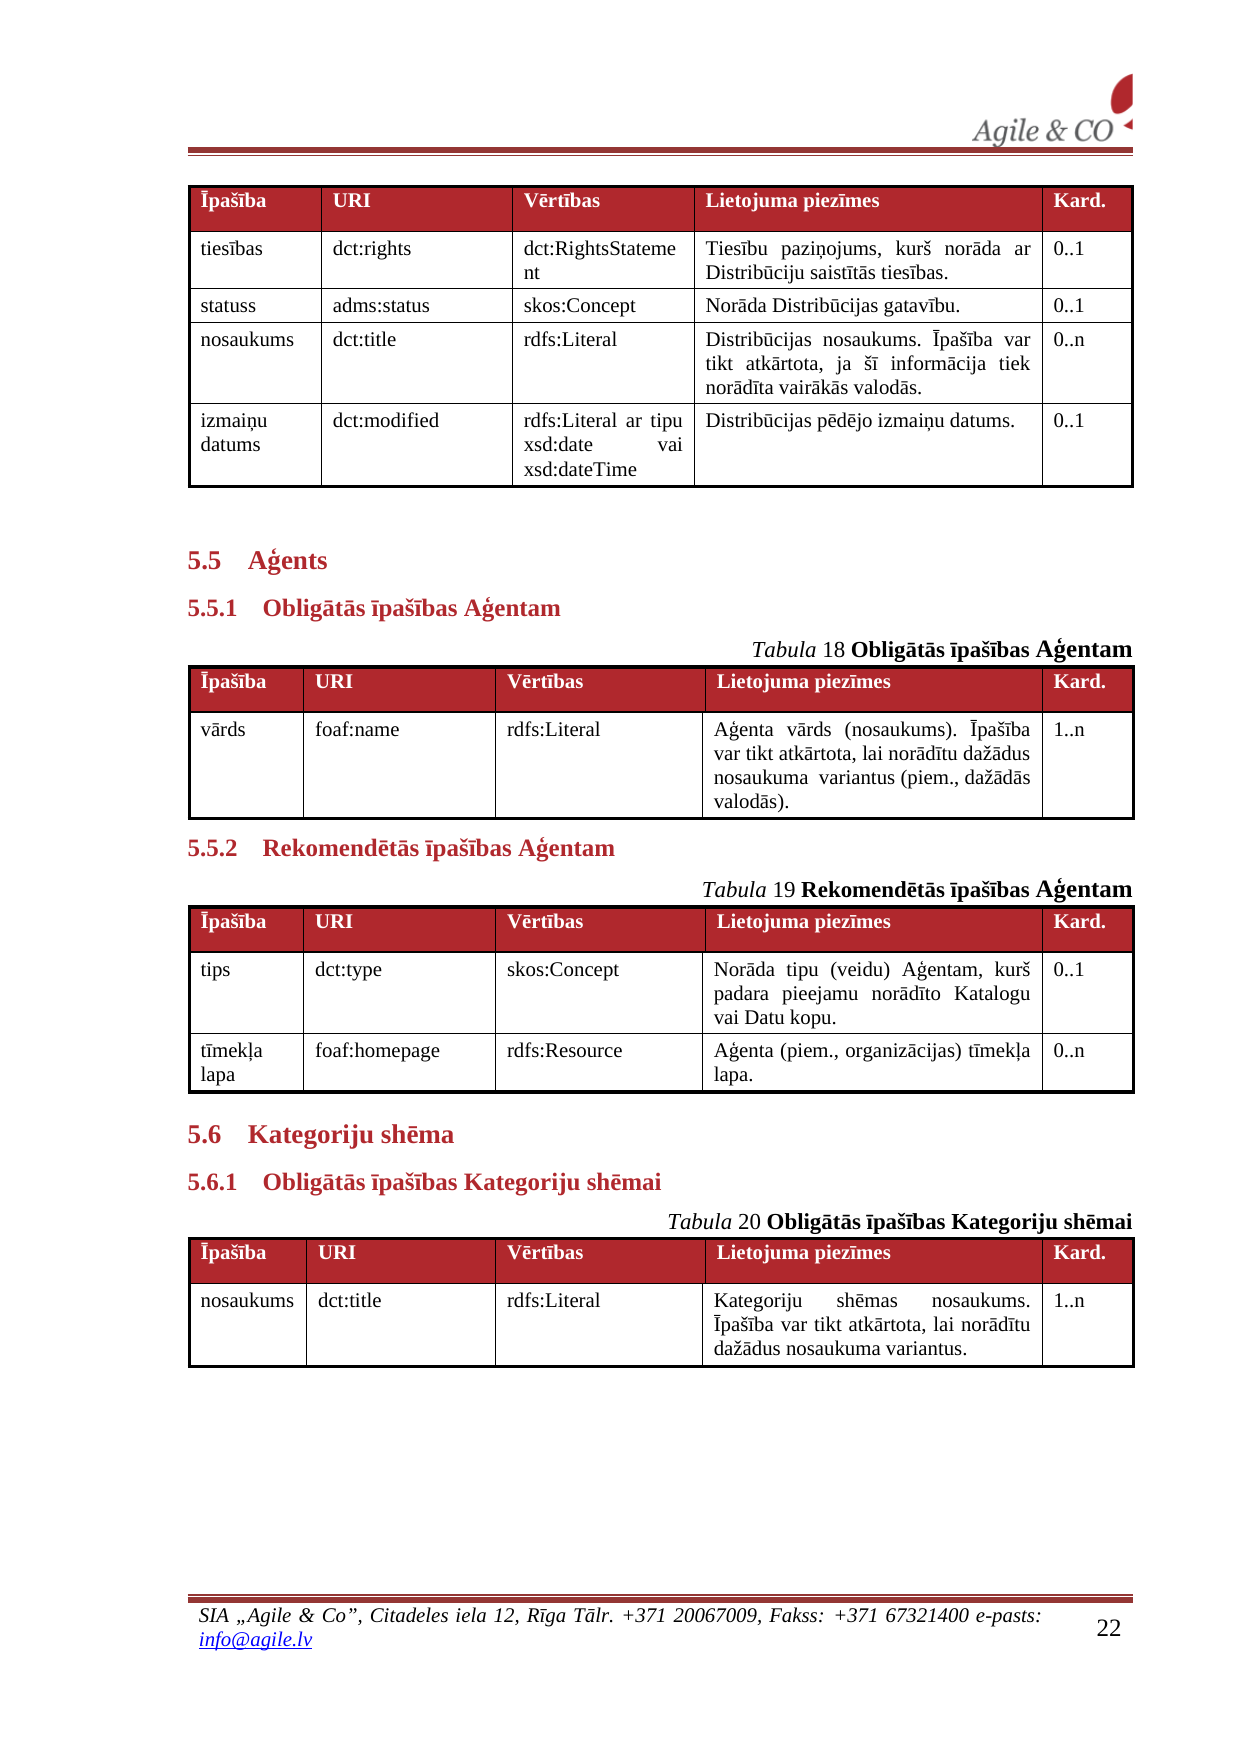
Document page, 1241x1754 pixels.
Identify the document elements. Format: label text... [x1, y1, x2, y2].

table_cell skos:Concept [513, 289, 694, 322]
table_cell izmaiņu datums [191, 404, 321, 485]
table_header URI [322, 188, 512, 231]
table_cell Aģenta vārds (nosaukums). Īpašība var tikt atkārtota, lai norādītu dažādus nosaukuma variantus (piem., dažādās valodās). [703, 713, 1042, 817]
subtitle Obligātās īpašības Kategoriju shēmai [187, 1167, 1137, 1196]
table_header URI [307, 1240, 495, 1283]
table_cell Distribūcijas nosaukums. Īpašība var tikt atkārtota, ja šī informācija tiek norādīta vairākās valodās. [695, 323, 1042, 403]
table_cell Aģenta (piem., organizācijas) tīmekļa lapa. [703, 1034, 1042, 1090]
table_header Lietojuma piezīmes [695, 188, 1042, 231]
table_cell foaf:homepage [304, 1034, 495, 1090]
table_cell adms:status [322, 289, 512, 322]
table_cell 0..1 [1043, 404, 1131, 485]
table_cell 0..1 [1043, 953, 1132, 1033]
table_header Lietojuma piezīmes [706, 909, 1042, 951]
table_cell 1..n [1043, 713, 1132, 817]
picture [972, 73, 1133, 147]
table_cell tīmekļa lapa [191, 1034, 303, 1090]
table_cell rdfs:Literal [513, 323, 694, 403]
table_cell rdfs:Literal ar tipu xsd:date vai xsd:dateTime [513, 404, 694, 485]
table_cell foaf:name [304, 713, 495, 817]
table_cell dct:title [307, 1284, 495, 1364]
table_cell rdfs:Literal [496, 713, 702, 817]
table_cell Norāda Distribūcijas gatavību. [695, 289, 1042, 322]
table_cell 0..n [1043, 323, 1131, 403]
text Tabula 18 Obligātās īpašības Aģentam [187, 634, 1132, 663]
table_header Lietojuma piezīmes [706, 669, 1042, 711]
table_cell 0..n [1043, 1034, 1132, 1090]
table_header Vērtības [496, 669, 705, 711]
table_cell skos:Concept [496, 953, 702, 1033]
table_cell dct:modified [322, 404, 512, 485]
table_header Īpašība [191, 1240, 306, 1283]
table_header URI [304, 909, 495, 951]
table_cell dct:RightsStatement [513, 232, 694, 288]
subtitle Obligātās īpašības Aģentam [187, 593, 1137, 621]
table_cell 0..1 [1043, 289, 1131, 322]
table_cell statuss [191, 289, 321, 322]
table_cell tiesības [191, 232, 321, 288]
table_cell rdfs:Resource [496, 1034, 702, 1090]
table_header Kard. [1043, 188, 1131, 231]
table_header Vērtības [513, 188, 694, 231]
table_cell tips [191, 953, 303, 1033]
table_cell rdfs:Literal [496, 1284, 702, 1364]
table_header Kard. [1043, 669, 1132, 711]
subtitle Kategoriju shēma [187, 1118, 1137, 1150]
table_cell 0..1 [1043, 232, 1131, 288]
table_header Kard. [1043, 1240, 1132, 1283]
table_cell Tiesību paziņojums, kurš norāda ar Distribūciju saistītās tiesības. [695, 232, 1042, 288]
table_cell dct:type [304, 953, 495, 1033]
table_cell dct:title [322, 323, 512, 403]
subtitle Rekomendētās īpašības Aģentam [187, 833, 1137, 861]
subtitle Aģents [187, 544, 1137, 576]
text Tabula 19 Rekomendētās īpašības Aģentam [187, 874, 1132, 903]
table_header Vērtības [496, 909, 705, 951]
table_cell 1..n [1043, 1284, 1132, 1364]
table_header Vērtības [496, 1240, 705, 1283]
table_cell dct:rights [322, 232, 512, 288]
table_header Īpašība [191, 669, 303, 711]
table_header URI [304, 669, 495, 711]
table_cell vārds [191, 713, 303, 817]
table_cell Norāda tipu (veidu) Aģentam, kurš padara pieejamu norādīto Katalogu vai Datu kopu. [703, 953, 1042, 1033]
table_cell nosaukums [191, 323, 321, 403]
table_header Īpašība [191, 909, 303, 951]
table_header Īpašība [191, 188, 321, 231]
text Tabula 20 Obligātās īpašības Kategoriju shēmai [187, 1208, 1132, 1234]
table_cell Distribūcijas pēdējo izmaiņu datums. [695, 404, 1042, 485]
table_header Kard. [1043, 909, 1132, 951]
table_cell Kategoriju shēmas nosaukums. Īpašība var tikt atkārtota, lai norādītu dažādus nosaukuma variantus. [703, 1284, 1042, 1364]
table_cell nosaukums [191, 1284, 306, 1364]
table_header Lietojuma piezīmes [706, 1240, 1042, 1283]
